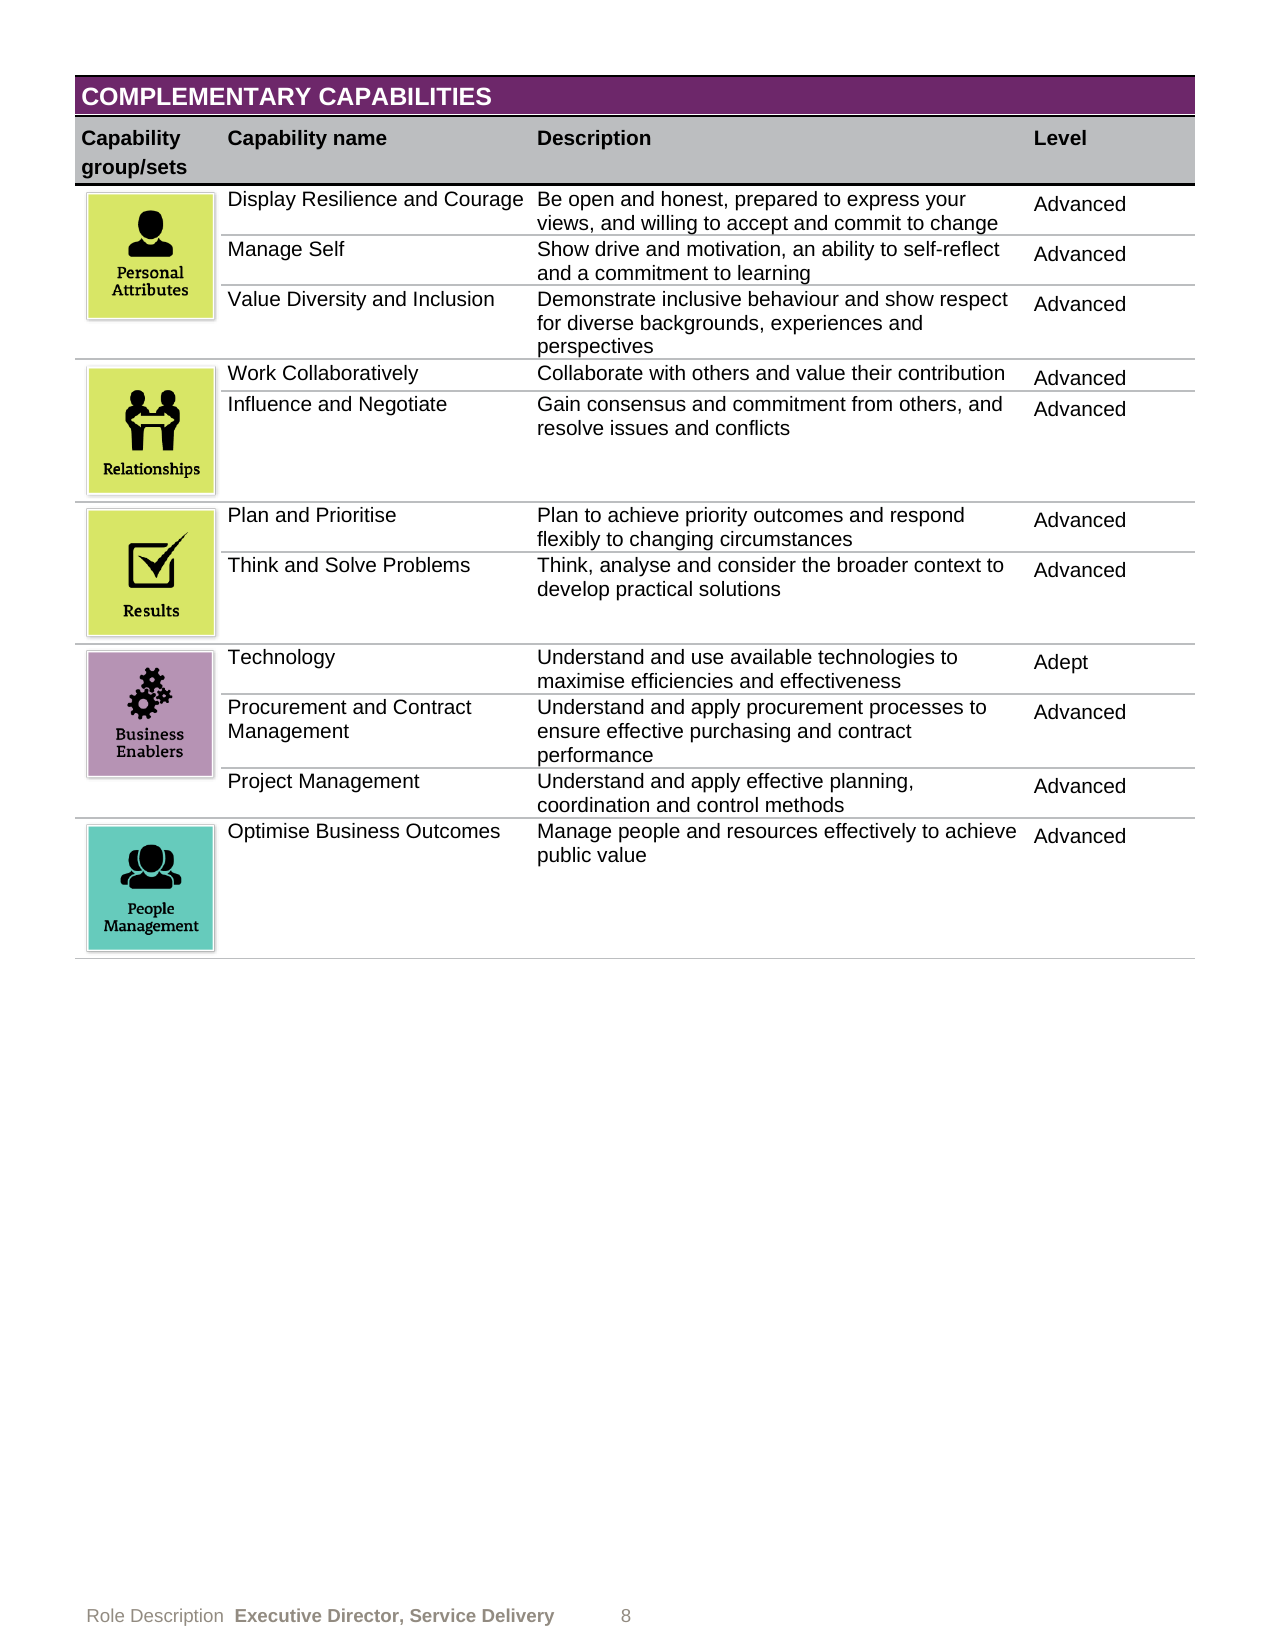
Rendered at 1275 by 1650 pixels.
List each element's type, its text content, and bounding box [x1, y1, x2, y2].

table_cell Advanced [1028, 819, 1195, 958]
table_cell Advanced [1028, 503, 1195, 551]
table_cell Understand and apply procurement processes to ensure effective purchasing and contract performance [531, 695, 1028, 767]
table_header COMPLEMENTARY CAPABILITIES [75, 77, 1195, 114]
table_cell [75, 503, 81, 643]
table_cell Procurement and Contract Management [221, 695, 531, 767]
table_cell Advanced [1028, 553, 1195, 643]
picture [81, 360, 222, 501]
table_cell [75, 819, 81, 958]
table_cell Plan and Prioritise [222, 503, 531, 551]
table_cell Understand and use available technologies to maximise efficiencies and effectiveness [531, 645, 1028, 693]
table_cell [75, 360, 81, 501]
table_cell Advanced [1028, 286, 1195, 358]
table_cell Think, analyse and consider the broader context to develop practical solutions [531, 553, 1028, 643]
table_cell Manage people and resources effectively to achieve public value [531, 819, 1028, 958]
table_cell Value Diversity and Inclusion [221, 286, 531, 358]
table_cell Think and Solve Problems [222, 553, 531, 643]
picture [81, 644, 220, 784]
table_cell Level [1028, 117, 1195, 183]
table_cell Technology [221, 645, 531, 693]
table_cell Optimise Business Outcomes [221, 819, 531, 958]
picture [81, 502, 222, 643]
table_cell Collaborate with others and value their contribution [531, 360, 1028, 389]
table_cell Capability name [221, 117, 522, 183]
table_cell Adept [1028, 645, 1195, 693]
picture [81, 818, 220, 958]
table_cell Advanced [1028, 695, 1195, 767]
table_cell Manage Self [221, 236, 531, 284]
table_cell Show drive and motivation, an ability to self-reflect and a commitment to learning [531, 236, 1028, 284]
table_cell Display Resilience and Courage [221, 186, 531, 234]
table_cell Capability group/sets [75, 117, 221, 183]
table_cell Advanced [1028, 360, 1195, 389]
table_cell Work Collaboratively [222, 360, 531, 389]
table_cell [75, 186, 221, 358]
table_cell Advanced [1028, 392, 1195, 501]
table_cell Gain consensus and commitment from others, and resolve issues and conflicts [531, 392, 1028, 501]
picture [81, 186, 221, 326]
table_cell [522, 117, 531, 183]
table_cell Advanced [1028, 769, 1195, 817]
table_cell Advanced [1028, 186, 1195, 234]
table_cell Influence and Negotiate [222, 392, 531, 501]
table_cell Demonstrate inclusive behaviour and show respect for diverse backgrounds, experiences and perspectives [531, 286, 1028, 358]
table_cell Be open and honest, prepared to express your views, and willing to accept and commit to change [531, 186, 1028, 234]
table_cell Description [531, 117, 1028, 183]
table_cell Plan to achieve priority outcomes and respond flexibly to changing circumstances [531, 503, 1028, 551]
table_cell Project Management [221, 769, 531, 817]
table_cell Understand and apply effective planning, coordination and control methods [531, 769, 1028, 817]
table_cell [75, 645, 221, 817]
table_cell Advanced [1028, 236, 1195, 284]
